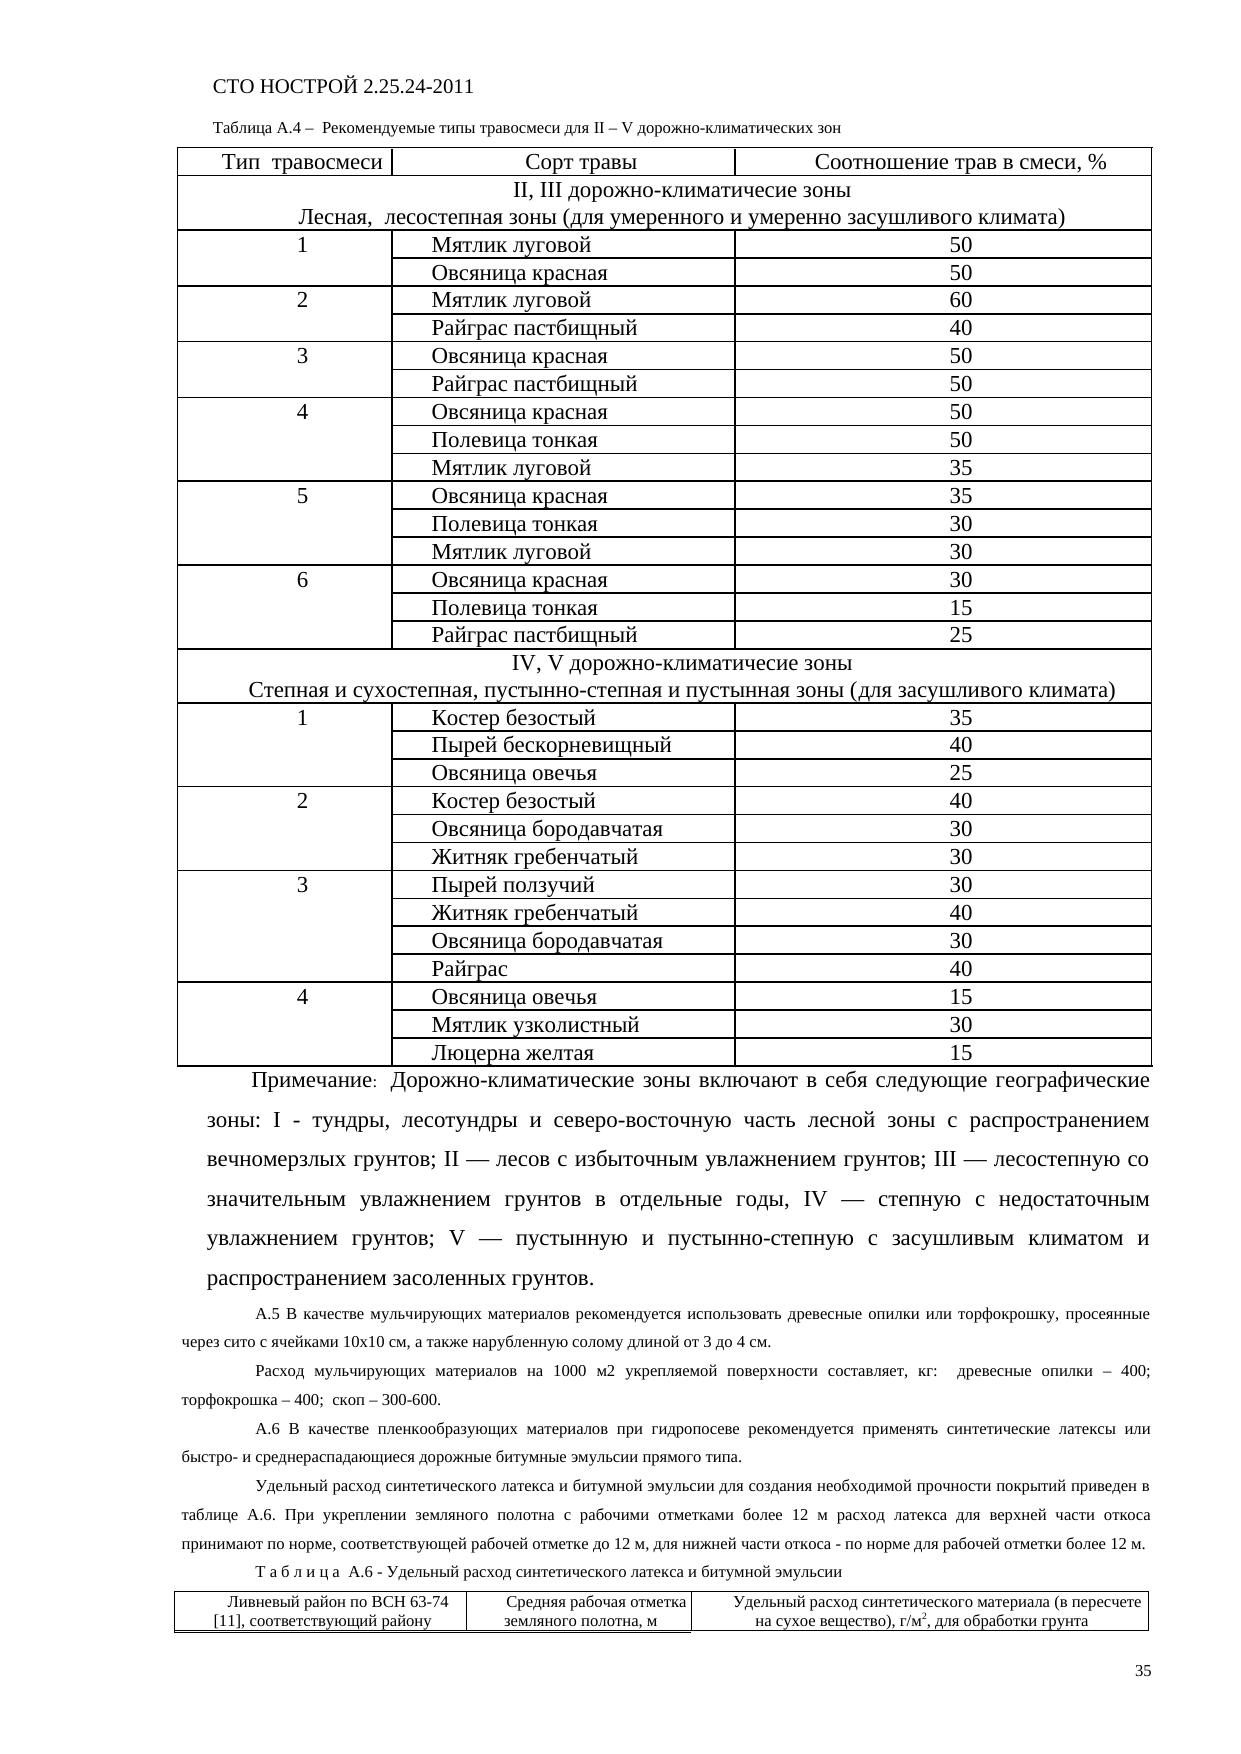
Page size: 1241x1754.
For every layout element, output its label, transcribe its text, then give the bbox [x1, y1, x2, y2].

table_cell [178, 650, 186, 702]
text Удельный расход синтетического латекса и битумной эмульсии для создания необходимой прочности покрытий приведен в таблице А.6. При укреплении земляного полотна с рабочими отметками более 12 м расход латекса для верхней части откоса принимают по норме, соответствующей рабочей отметке до 12 м, для нижней части откоса - по норме для рабочей отметки более 12 м. [181, 1476, 1152, 1553]
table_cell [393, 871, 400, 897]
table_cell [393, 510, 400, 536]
table_cell 6 [178, 566, 391, 648]
text Расход мульчирующих материалов на 1000 м2 укрепляемой поверхности составляет, кг: древесные опилки – 400; торфокрошка – 400; скоп – 300-600. [181, 1361, 1152, 1409]
text Таблица А.6 - Удельный расход синтетического латекса и битумной эмульсии [181, 1562, 1152, 1581]
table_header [175, 1592, 466, 1630]
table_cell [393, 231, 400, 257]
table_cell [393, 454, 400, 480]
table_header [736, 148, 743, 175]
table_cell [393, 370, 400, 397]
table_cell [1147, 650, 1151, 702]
table_cell 4 [178, 398, 391, 480]
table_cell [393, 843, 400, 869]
table_cell 2 [178, 787, 391, 869]
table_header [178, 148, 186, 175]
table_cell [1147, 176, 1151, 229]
table_cell 4 [178, 983, 391, 1065]
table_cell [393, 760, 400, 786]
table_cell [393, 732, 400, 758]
table_header Удельный расход синтетического материала (в пересчете на сухое вещество), г/м2, для обработки грунта [692, 1592, 1148, 1630]
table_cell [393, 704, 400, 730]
table_cell 5 [178, 482, 391, 564]
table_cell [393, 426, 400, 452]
table_cell 2 [178, 287, 391, 341]
table_cell 3 [178, 342, 391, 397]
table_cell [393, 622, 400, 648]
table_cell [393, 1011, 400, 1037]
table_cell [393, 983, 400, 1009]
table_cell 1 [178, 231, 391, 285]
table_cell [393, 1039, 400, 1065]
text А.6 В качестве пленкообразующих материалов при гидропосеве рекомендуется применять синтетические латексы или быстро- и среднераспадающиеся дорожные битумные эмульсии прямого типа. [181, 1418, 1152, 1466]
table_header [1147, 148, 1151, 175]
table_cell 3 [178, 871, 391, 981]
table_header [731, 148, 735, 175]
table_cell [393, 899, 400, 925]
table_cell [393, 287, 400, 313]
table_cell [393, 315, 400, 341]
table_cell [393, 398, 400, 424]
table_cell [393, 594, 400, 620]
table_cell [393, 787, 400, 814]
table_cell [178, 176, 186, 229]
table_cell 1 [178, 704, 391, 786]
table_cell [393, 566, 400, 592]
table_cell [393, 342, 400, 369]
text Таблица А.4 – Рекомендуемые типы травосмеси для II – V дорожно-климатических зон [181, 118, 1152, 137]
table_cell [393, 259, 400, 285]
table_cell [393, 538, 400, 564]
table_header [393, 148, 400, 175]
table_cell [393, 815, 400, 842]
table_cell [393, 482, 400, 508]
text А.5 В качестве мульчирующих материалов рекомендуется использовать древесные опилки или торфокрошку, просеянные через сито с ячейками 10х10 см, а также нарубленную солому длиной от 3 до 4 см. [181, 1303, 1152, 1351]
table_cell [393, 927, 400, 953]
text Примечание: Дорожно-климатические зоны включают в себя следующие географические зоны: I - тундры, лесотундры и северо-восточную часть лесной зоны с распространением вечномерзлых грунтов; II — лесов с избыточным увлажнением грунтов; III — лесостепную со значительным увлажнением грунтов в отдельные годы, IV — степную с недостаточным увлажнением грунтов; V — пустынную и пустынно-степную с засушливым климатом и распространением засоленных грунтов. [207, 1067, 1152, 1290]
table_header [467, 1592, 691, 1630]
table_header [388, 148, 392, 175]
